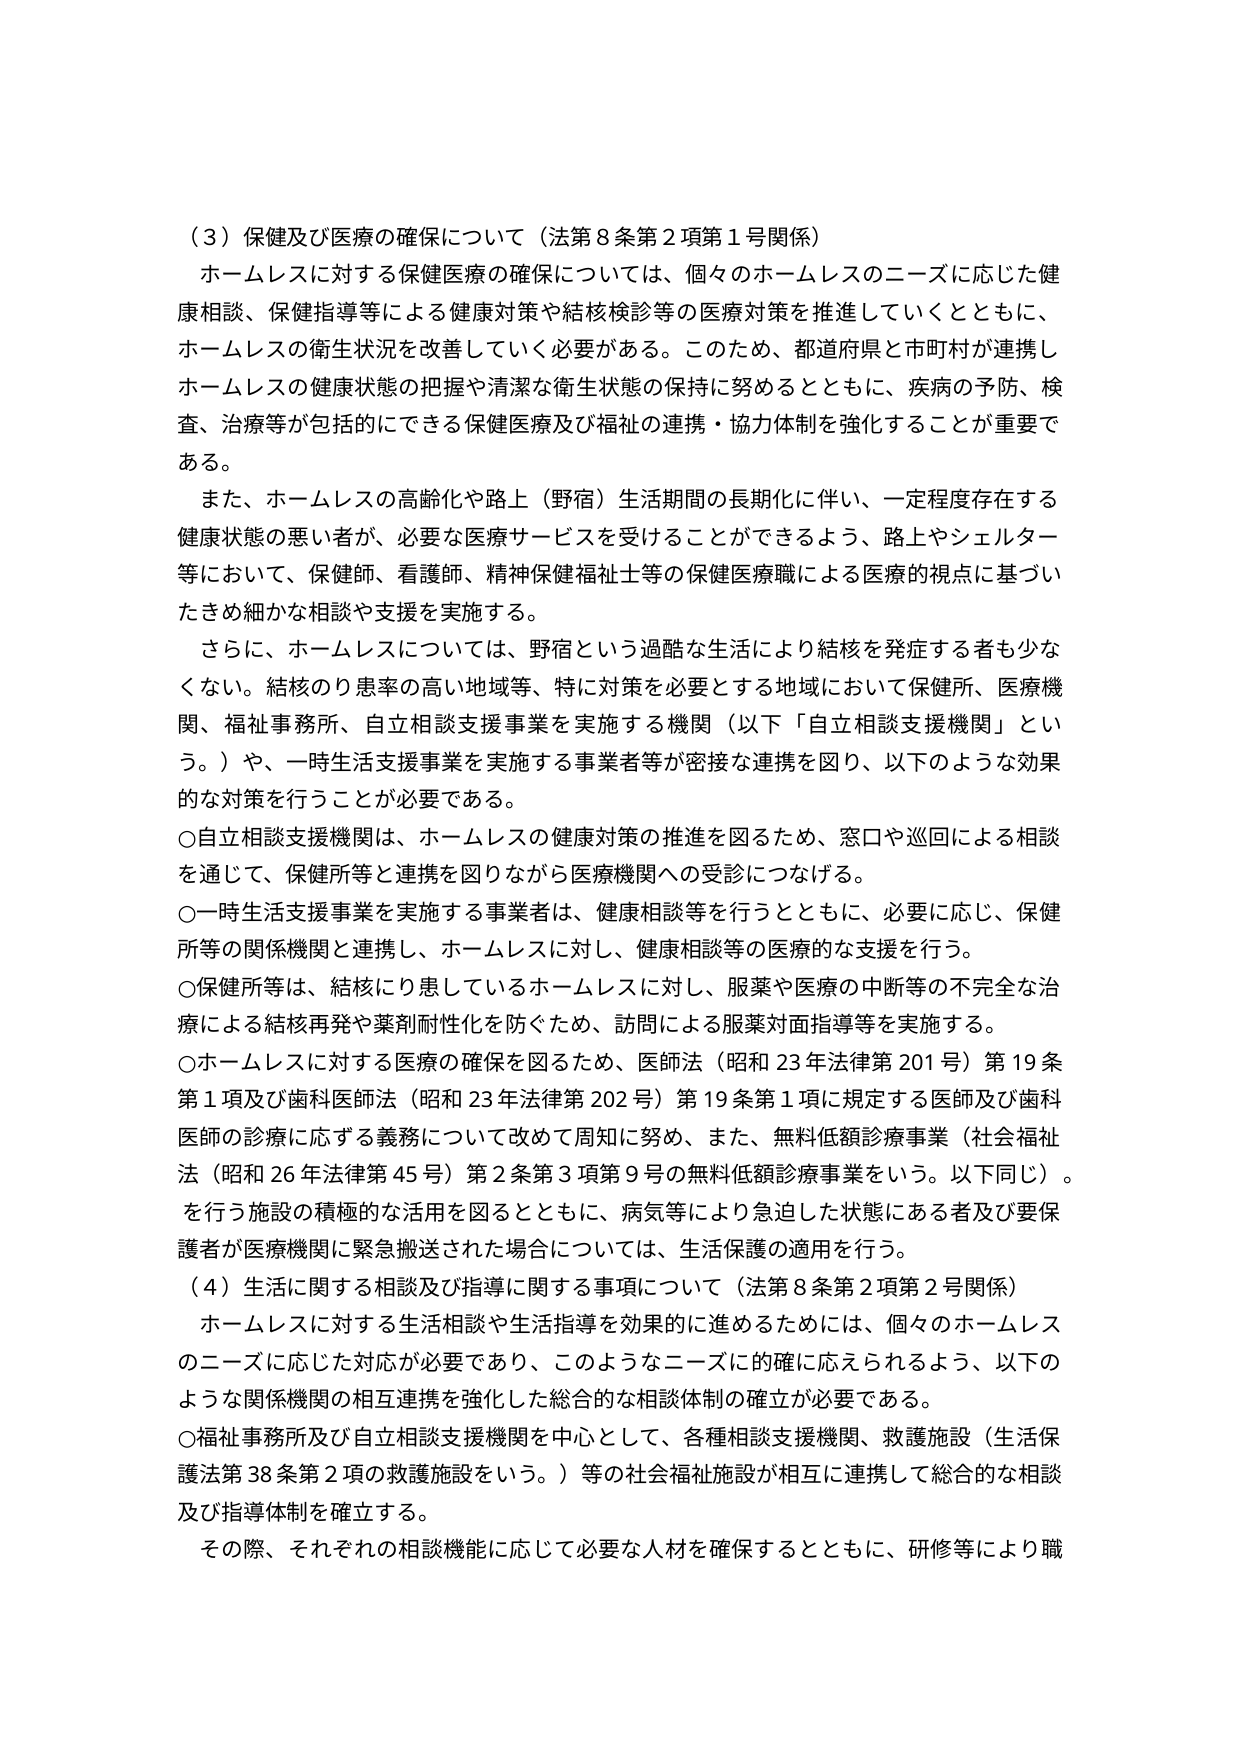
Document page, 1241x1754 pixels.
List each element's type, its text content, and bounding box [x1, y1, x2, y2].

text ○福祉事務所及び自立相談支援機関を中心として、各種相談支援機関、救護施設（生活保護法第38条第２項の救護施設をいう。）等の社会福祉施設が相互に連携して総合的な相談及び指導体制を確立する。 [177, 1417, 1063, 1529]
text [177, 1529, 1063, 1567]
text ○ホームレスに対する医療の確保を図るため、医師法（昭和23年法律第201号）第19条第１項及び歯科医師法（昭和23年法律第202号）第19条第１項に規定する医師及び歯科医師の診療に応ずる義務について改めて周知に努め、また、無料低額診療事業（社会福祉法（昭和26年法律第45号）第２条第３項第９号の無料低額診療事業をいう。以下同じ）。 を行う施設の積極的な活用を図るとともに、病気等により急迫した状態にある者及び要保護者が医療機関に緊急搬送された場合については、生活保護の適用を行う。 [177, 1042, 1063, 1267]
text ホームレスに対する保健医療の確保については、個々のホームレスのニーズに応じた健康相談、保健指導等による健康対策や結核検診等の医療対策を推進していくとともに、ホームレスの衛生状況を改善していく必要がある。このため、都道府県と市町村が連携し、ホームレスの健康状態の把握や清潔な衛生状態の保持に努めるとともに、疾病の予防、検査、治療等が包括的にできる保健医療及び福祉の連携・協力体制を強化することが重要である。 [177, 254, 1063, 479]
text ○自立相談支援機関は、ホームレスの健康対策の推進を図るため、窓口や巡回による相談を通じて、保健所等と連携を図りながら医療機関への受診につなげる。 [177, 817, 1063, 892]
text （４）生活に関する相談及び指導に関する事項について（法第８条第２項第２号関係） [177, 1267, 1063, 1304]
text さらに、ホームレスについては、野宿という過酷な生活により結核を発症する者も少なくない。結核のり患率の高い地域等、特に対策を必要とする地域において保健所、医療機関、福祉事務所、自立相談支援事業を実施する機関（以下「自立相談支援機関」という。）や、一時生活支援事業を実施する事業者等が密接な連携を図り、以下のような効果的な対策を行うことが必要である。 [177, 629, 1063, 817]
text また、ホームレスの高齢化や路上（野宿）生活期間の長期化に伴い、一定程度存在する健康状態の悪い者が、必要な医療サービスを受けることができるよう、路上やシェルター等において、保健師、看護師、精神保健福祉士等の保健医療職による医療的視点に基づいたきめ細かな相談や支援を実施する。 [177, 479, 1063, 629]
text ○一時生活支援事業を実施する事業者は、健康相談等を行うとともに、必要に応じ、保健所等の関係機関と連携し、ホームレスに対し、健康相談等の医療的な支援を行う。 [177, 892, 1063, 967]
text （３）保健及び医療の確保について（法第８条第２項第１号関係） [177, 217, 1063, 254]
text ホームレスに対する生活相談や生活指導を効果的に進めるためには、個々のホームレスのニーズに応じた対応が必要であり、このようなニーズに的確に応えられるよう、以下のような関係機関の相互連携を強化した総合的な相談体制の確立が必要である。 [177, 1304, 1063, 1417]
text ○保健所等は、結核にり患しているホームレスに対し、服薬や医療の中断等の不完全な治療による結核再発や薬剤耐性化を防ぐため、訪問による服薬対面指導等を実施する。 [177, 967, 1063, 1042]
